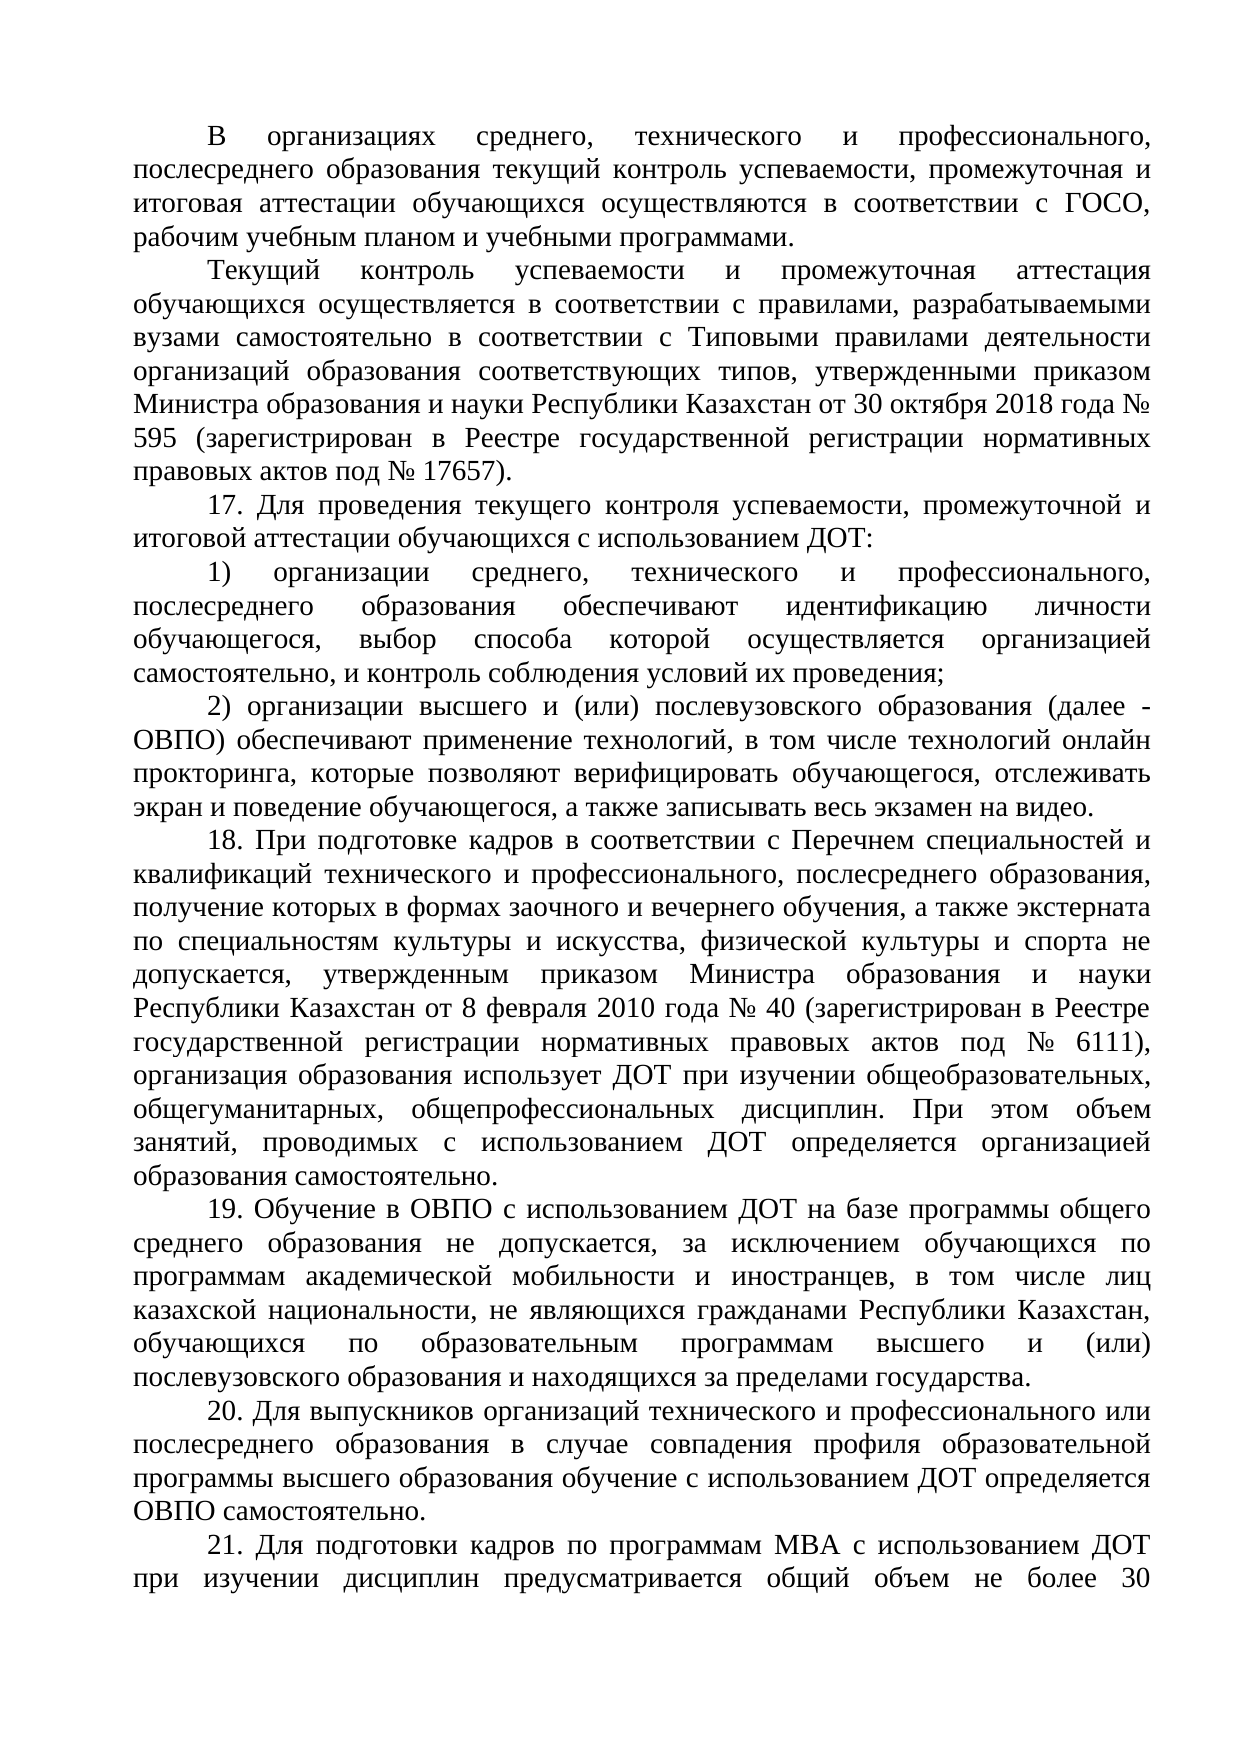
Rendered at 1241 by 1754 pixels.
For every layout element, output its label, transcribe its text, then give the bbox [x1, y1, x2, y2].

text 20. Для выпускников организаций технического и профессионального или послесреднего образования в случае совпадения профиля образовательной программы высшего образования обучение с использованием ДОТ определяется ОВПО самостоятельно. [133, 1393, 1152, 1527]
text 1) организации среднего, технического и профессионального, послесреднего образования обеспечивают идентификацию личности обучающегося, выбор способа которой осуществляется организацией самостоятельно, и контроль соблюдения условий их проведения; [133, 554, 1152, 688]
text Текущий контроль успеваемости и промежуточная аттестация обучающихся осуществляется в соответствии с правилами, разрабатываемыми вузами самостоятельно в соответствии с Типовыми правилами деятельности организаций образования соответствующих типов, утвержденными приказом Министра образования и науки Республики Казахстан от 30 октября 2018 года № 595 (зарегистрирован в Реестре государственной регистрации нормативных правовых актов под № 17657). [133, 252, 1152, 487]
text 17. Для проведения текущего контроля успеваемости, промежуточной и итоговой аттестации обучающихся с использованием ДОТ: [133, 487, 1152, 554]
text 18. При подготовке кадров в соответствии с Перечнем специальностей и квалификаций технического и профессионального, послесреднего образования, получение которых в формах заочного и вечернего обучения, а также экстерната по специальностям культуры и искусства, физической культуры и спорта не допускается, утвержденным приказом Министра образования и науки Республики Казахстан от 8 февраля 2010 года № 40 (зарегистрирован в Реестре государственной регистрации нормативных правовых актов под № 6111), организация образования использует ДОТ при изучении общеобразовательных, общегуманитарных, общепрофессиональных дисциплин. При этом объем занятий, проводимых с использованием ДОТ определяется организацией образования самостоятельно. [133, 957, 1152, 1191]
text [133, 1527, 1152, 1594]
text В организациях среднего, технического и профессионального, послесреднего образования текущий контроль успеваемости, промежуточная и итоговая аттестации обучающихся осуществляются в соответствии с ГОСО, рабочим учебным планом и учебными программами. [133, 118, 1152, 252]
text 19. Обучение в ОВПО с использованием ДОТ на базе программы общего среднего образования не допускается, за исключением обучающихся по программам академической мобильности и иностранцев, в том числе лиц казахской национальности, не являющихся гражданами Республики Казахстан, обучающихся по образовательным программам высшего и (или) послевузовского образования и находящихся за пределами государства. [133, 1191, 1152, 1393]
text 2) организации высшего и (или) послевузовского образования (далее - ОВПО) обеспечивают применение технологий, в том числе технологий онлайн прокторинга, которые позволяют верифицировать обучающегося, отслеживать экран и поведение обучающегося, а также записывать весь экзамен на видео. [133, 688, 1152, 822]
